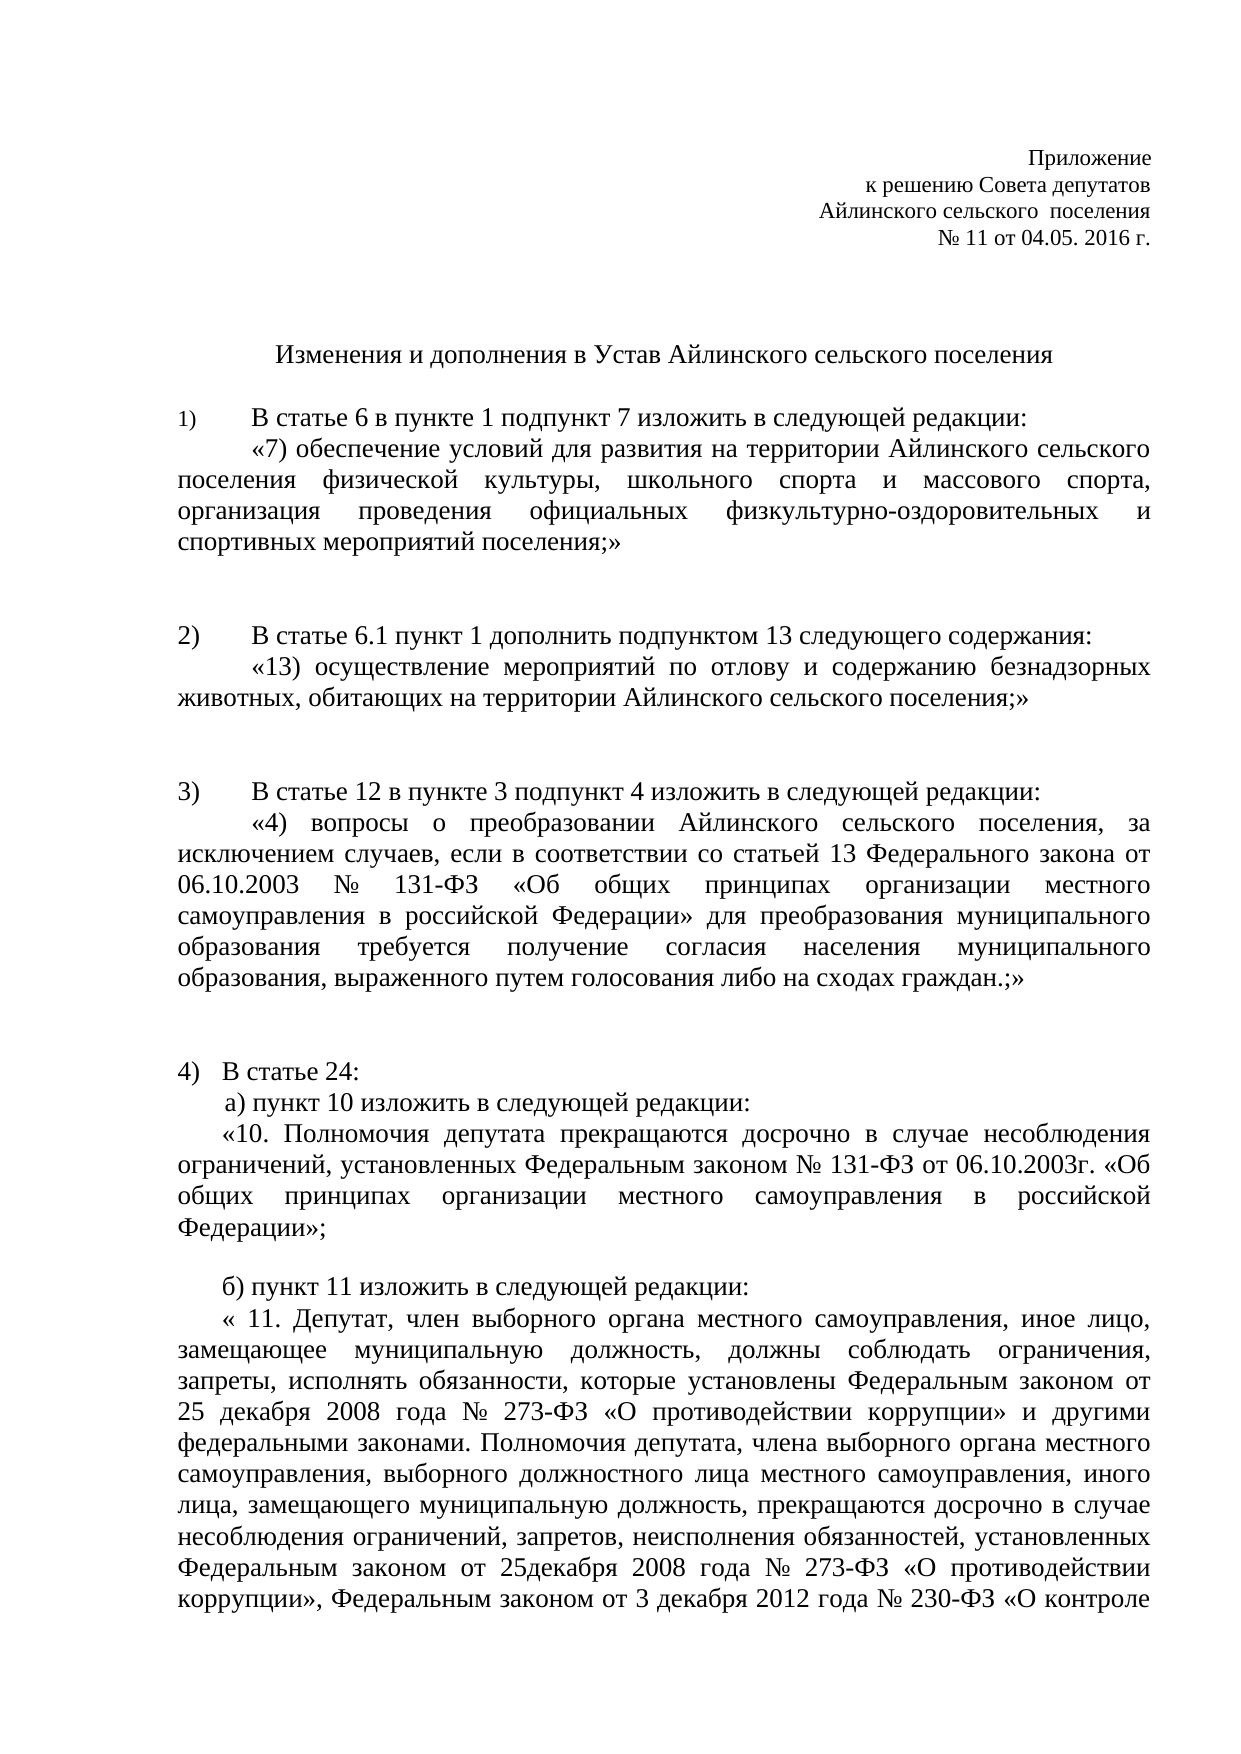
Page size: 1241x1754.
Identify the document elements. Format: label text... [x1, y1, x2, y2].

text «4) вопросы о преобразовании Айлинского сельского поселения, за исключением случаев, если в соответствии со статьей 13 Федерального закона от 06.10.2003 № 131-ФЗ «Об общих принципах организации местного самоуправления в российской Федерации» для преобразования муниципального образования требуется получение согласия населения муниципального образования, выраженного путем голосования либо на сходах граждан.;» [177, 806, 1152, 993]
text Приложение [177, 144, 1152, 171]
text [177, 1302, 1152, 1613]
text а) пункт 10 изложить в следующей редакции: [177, 1086, 1152, 1117]
list В статье 24: [177, 1055, 1152, 1086]
text б) пункт 11 изложить в следующей редакции: [177, 1271, 1152, 1302]
text «7) обеспечение условий для развития на территории Айлинского сельского поселения физической культуры, школьного спорта и массового спорта, организация проведения официальных физкультурно-оздоровительных и спортивных мероприятий поселения;» [177, 432, 1152, 557]
text «13) осуществление мероприятий по отлову и содержанию безнадзорных животных, обитающих на территории Айлинского сельского поселения;» [177, 650, 1152, 712]
list В статье 12 в пункте 3 подпункт 4 изложить в следующей редакции: [177, 774, 1152, 806]
text Изменения и дополнения в Устав Айлинского сельского поселения [177, 338, 1152, 401]
text Айлинского сельского поселения [177, 197, 1152, 223]
list В статье 6.1 пункт 1 дополнить подпунктом 13 следующего содержания: [177, 619, 1152, 650]
list В статье 6 в пункте 1 подпункт 7 изложить в следующей редакции: [177, 401, 1152, 432]
text № 11 от 04.05. 2016 г. [177, 223, 1152, 250]
text «10. Полномочия депутата прекращаются досрочно в случае несоблюдения ограничений, установленных Федеральным законом № 131-ФЗ от 06.10.2003г. «Об общих принципах организации местного самоуправления в российской Федерации»; [177, 1117, 1152, 1242]
text к решению Совета депутатов [177, 171, 1152, 197]
